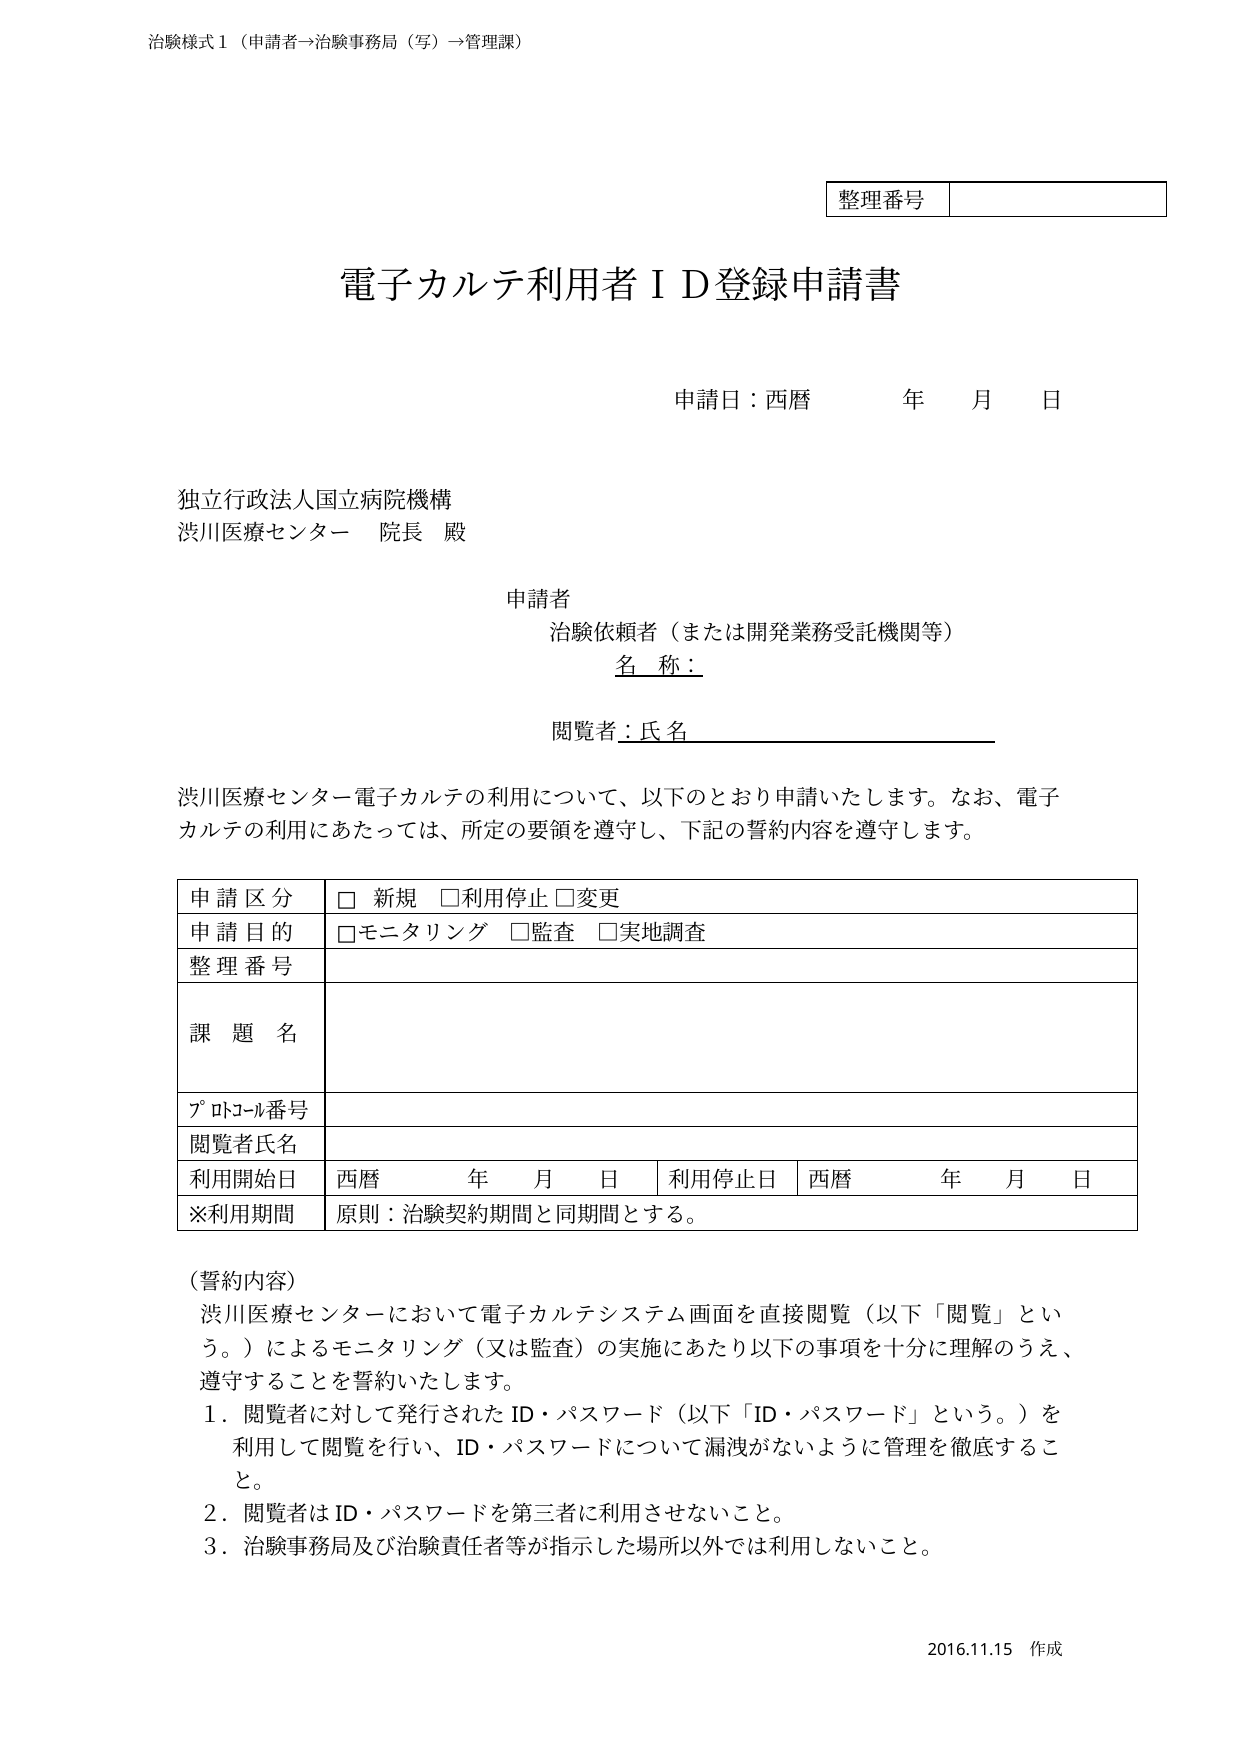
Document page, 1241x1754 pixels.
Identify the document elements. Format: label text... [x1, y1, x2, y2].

table_header 整理番号 [827, 183, 949, 216]
table_cell 原則：治験契約期間と同期間とする。 [326, 1196, 1137, 1229]
table_cell 課 題 名 [178, 983, 324, 1092]
text 治験依頼者（または開発業務受託機関等） [177, 614, 1063, 647]
table_cell 利用停止日 [658, 1161, 797, 1195]
text 渋川医療センター 院長 殿 [177, 515, 1063, 548]
subtitle 申請日：西暦 年 月 日 [177, 382, 1063, 415]
table_cell [326, 1127, 1137, 1160]
table_cell 西暦 年 月 日 [798, 1161, 1137, 1195]
text ３．治験事務局及び治験責任者等が指示した場所以外では利用しないこと。 [199, 1529, 1063, 1562]
table_cell 閲覧者氏名 [178, 1127, 324, 1160]
table_cell [326, 1093, 1137, 1126]
text 渋川医療センターにおいて電子カルテシステム画面を直接閲覧（以下「閲覧」という。）によるモニタリング（又は監査）の実施にあたり以下の事項を十分に理解のうえ、遵守することを誓約いたします。 [177, 1297, 1063, 1396]
table_cell [326, 983, 1137, 1092]
text 閲覧者：氏 名 [177, 713, 1063, 747]
table_header 新規 □利用停止 □変更 [326, 880, 1137, 913]
table_cell [326, 949, 1137, 982]
text 渋川医療センター電子カルテの利用について、以下のとおり申請いたします。なお、電子カルテの利用にあたっては、所定の要領を遵守し、下記の誓約内容を遵守します。 [177, 780, 1063, 846]
table_header 申 請 区 分 [178, 880, 324, 913]
text 電子カルテ利用者ＩＤ登録申請書 [177, 250, 1063, 316]
subtitle 独立行政法人国立病院機構 [177, 482, 971, 515]
text 名 称： [177, 647, 1063, 680]
table_cell □モニタリング □監査 □実地調査 [326, 914, 1137, 947]
text （誓約内容） [177, 1264, 1063, 1297]
table_header [950, 183, 1166, 216]
table_cell 申 請 目 的 [178, 914, 324, 947]
table_cell 整 理 番 号 [178, 949, 324, 982]
table_cell 利用開始日 [178, 1161, 324, 1195]
text １．閲覧者に対して発行されたID・パスワード（以下「ID・パスワード」という。）を利用して閲覧を行い、ID・パスワードについて漏洩がないように管理を徹底すること。 [199, 1396, 1063, 1496]
table_cell ※利用期間 [178, 1196, 324, 1229]
text ２．閲覧者はID・パスワードを第三者に利用させないこと。 [199, 1496, 1063, 1529]
text 申請者 [177, 581, 1063, 614]
table_cell 西暦 年 月 日 [326, 1161, 657, 1195]
table_cell ﾌﾟﾛﾄｺｰﾙ番号 [178, 1093, 324, 1126]
